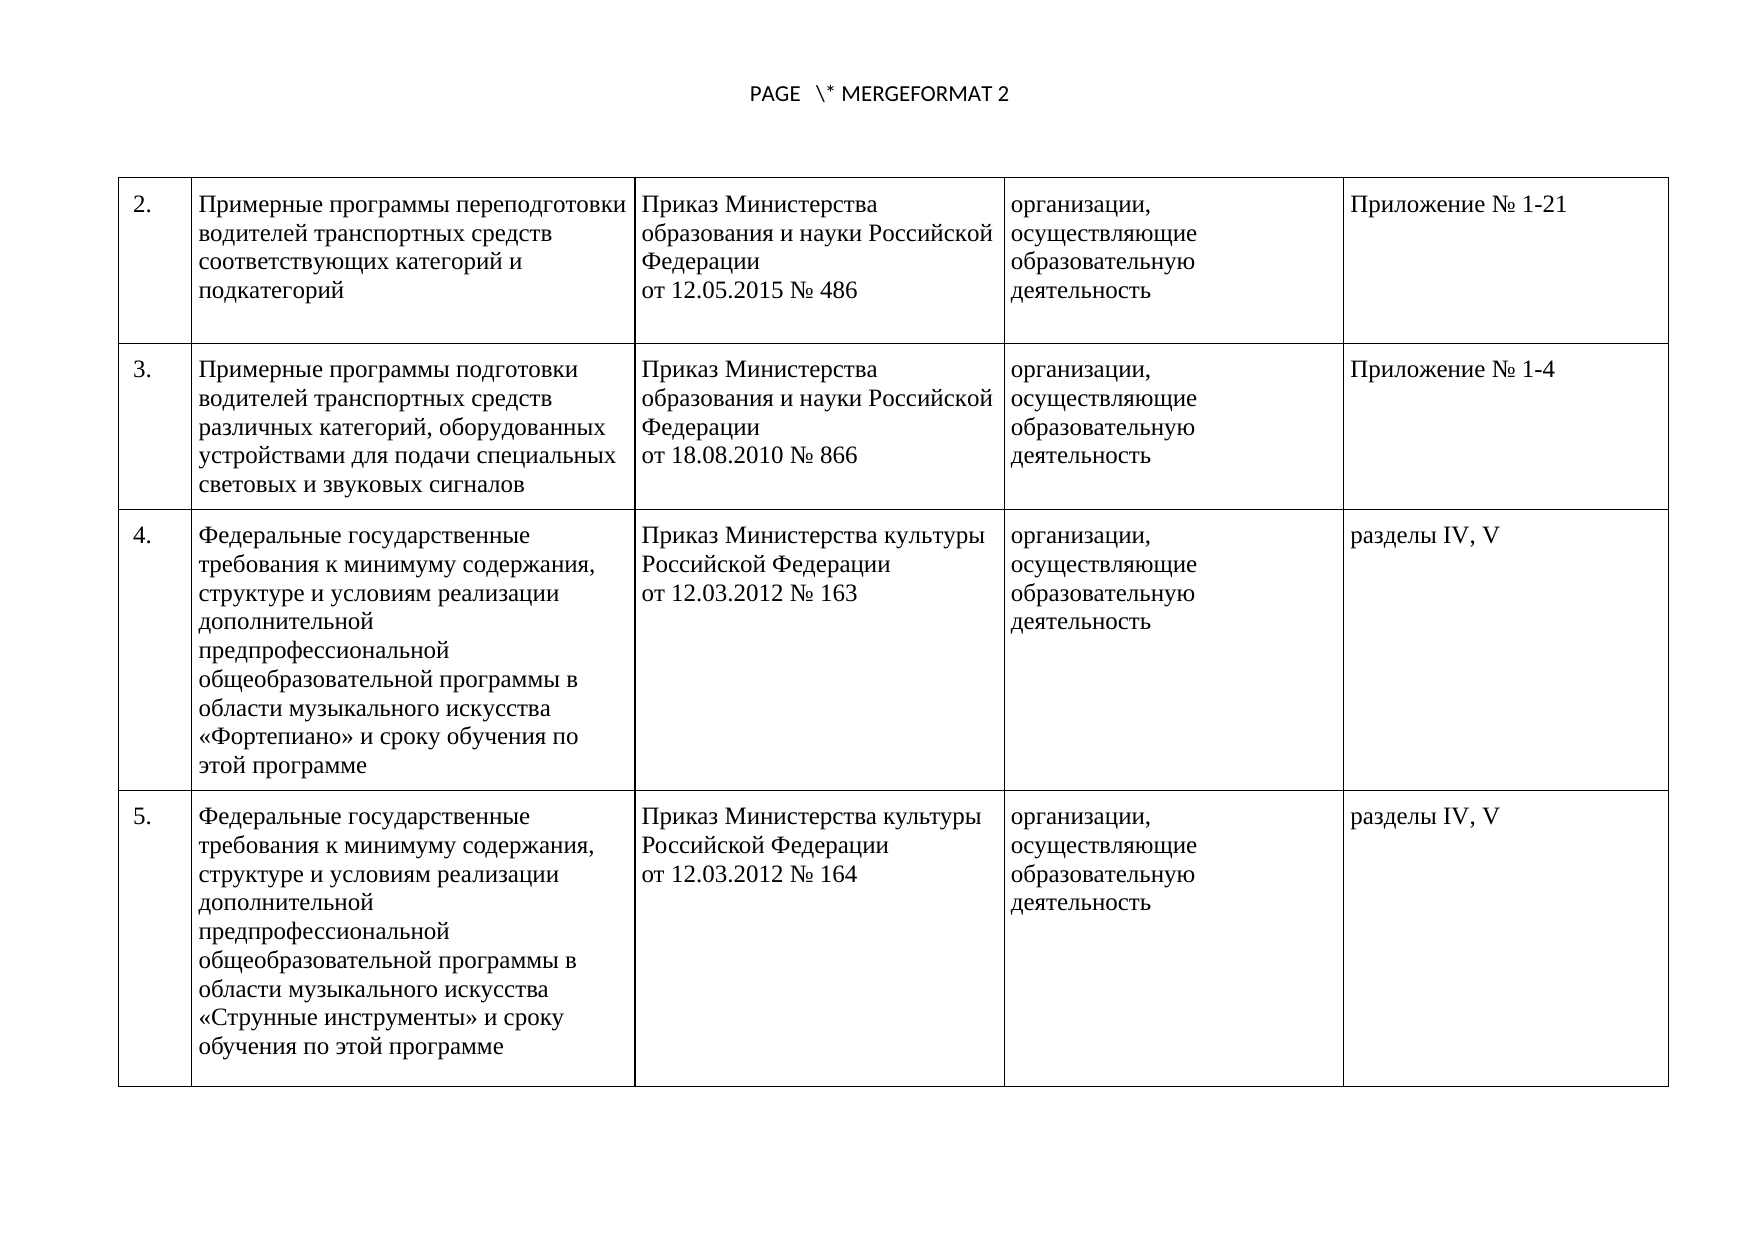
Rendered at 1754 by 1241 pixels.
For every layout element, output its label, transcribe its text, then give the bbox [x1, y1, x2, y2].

table_cell Примерные программы переподготовки водителей транспортных средств соответствующих категорий и подкатегорий [192, 178, 634, 342]
table_cell 4 [119, 791, 191, 1086]
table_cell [1005, 178, 1343, 342]
table_cell Примерные программы подготовки водителей транспортных средств различных категорий, оборудованных устройствами для подачи специальных световых и звуковых сигналов [192, 344, 634, 508]
table_cell организации, осуществляющие образовательную деятельность [1005, 510, 1343, 789]
table_cell Приложение № 1-21 [1344, 178, 1668, 342]
table_cell [119, 344, 191, 508]
table_cell разделы IV, V [1344, 791, 1668, 1086]
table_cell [1005, 791, 1343, 1086]
table_cell 2 [119, 178, 191, 342]
table_cell Федеральные государственные требования к минимуму содержания, структуре и условиям реализации дополнительной предпрофессиональной общеобразовательной программы в области музыкального искусства «Фортепиано» и сроку обучения по этой программе [192, 510, 634, 789]
table_cell 3 [119, 510, 191, 789]
table_cell организации, осуществляющие образовательную деятельность [1005, 344, 1343, 508]
table_cell Приказ Министерства культуры Российской Федерации от 12.03.2012 № 164 [636, 791, 1004, 1086]
table_cell Приказ Министерства культуры Российской Федерации от 12.03.2012 № 163 [636, 510, 1004, 789]
table_cell Приложение № 1-4 [1344, 344, 1668, 508]
table_cell Федеральные государственные требования к минимуму содержания, структуре и условиям реализации дополнительной предпрофессиональной общеобразовательной программы в области музыкального искусства «Струнные инструменты» и сроку обучения по этой программе [192, 791, 634, 1086]
table_cell Приказ Министерства образования и науки Российской Федерации от 12.05.2015 № 486 [636, 178, 1004, 342]
table_cell Приказ Министерства образования и науки Российской Федерации от 18.08.2010 № 866 [636, 344, 1004, 508]
table_cell разделы IV, V [1344, 510, 1668, 789]
